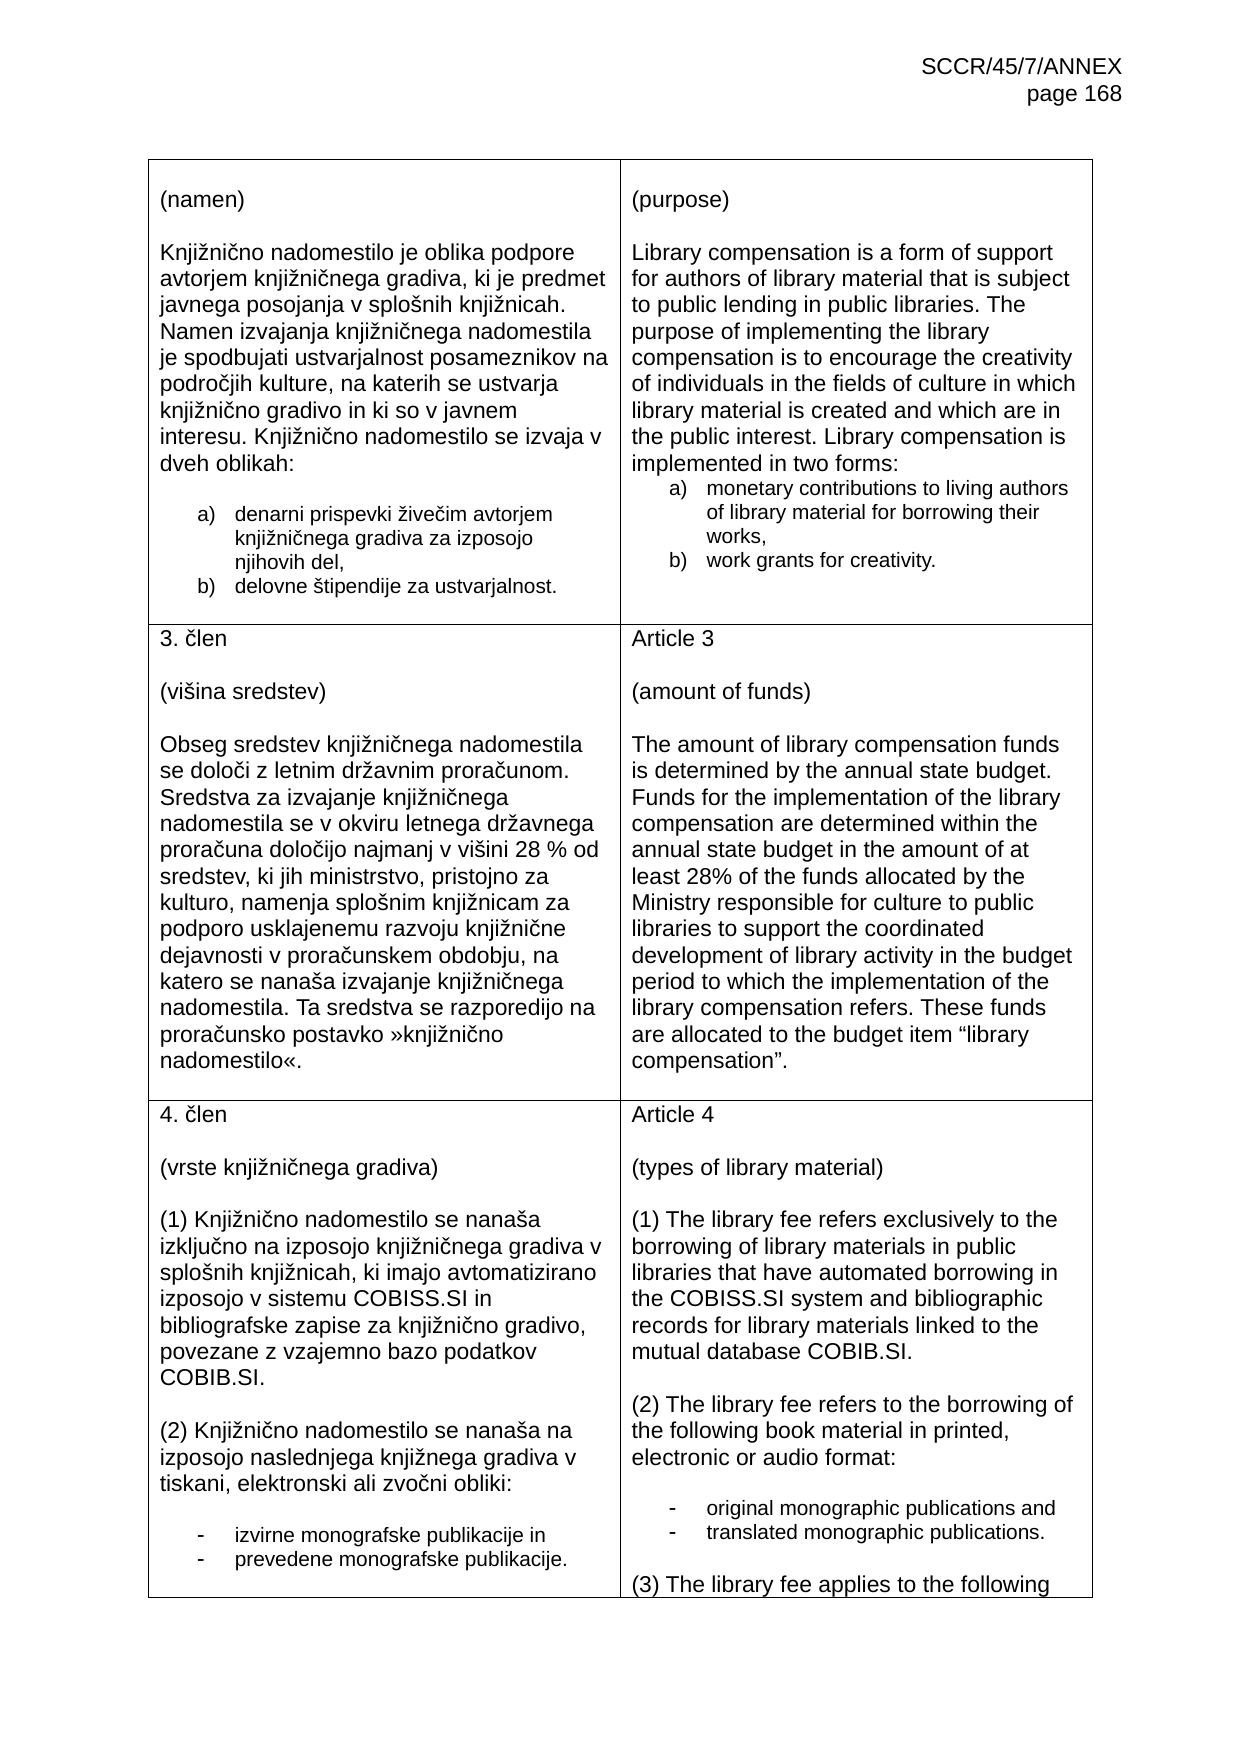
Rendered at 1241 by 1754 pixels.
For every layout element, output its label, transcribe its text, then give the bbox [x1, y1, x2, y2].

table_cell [621, 1101, 1092, 1597]
table_cell 3. člen (višina sredstev) Obseg sredstev knjižničnega nadomestila se določi z letnim državnim proračunom. Sredstva za izvajanje knjižničnega nadomestila se v okviru letnega državnega proračuna določijo najmanj v višini 28 % od sredstev, ki jih ministrstvo, pristojno za kulturo, namenja splošnim knjižnicam za podporo usklajenemu razvoju knjižnične dejavnosti v proračunskem obdobju, na katero se nanaša izvajanje knjižničnega nadomestila. Ta sredstva se razporedijo na proračunsko postavko »knjižnično nadomestilo«. [149, 625, 620, 1100]
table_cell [621, 160, 1092, 624]
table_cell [149, 1101, 620, 1597]
table_cell Article 3 (amount of funds) The amount of library compensation funds is determined by the annual state budget. Funds for the implementation of the library compensation are determined within the annual state budget in the amount of at least 28% of the funds allocated by the Ministry responsible for culture to public libraries to support the coordinated development of library activity in the budget period to which the implementation of the library compensation refers. These funds are allocated to the budget item “library compensation”. [621, 625, 1092, 1100]
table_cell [149, 160, 620, 624]
